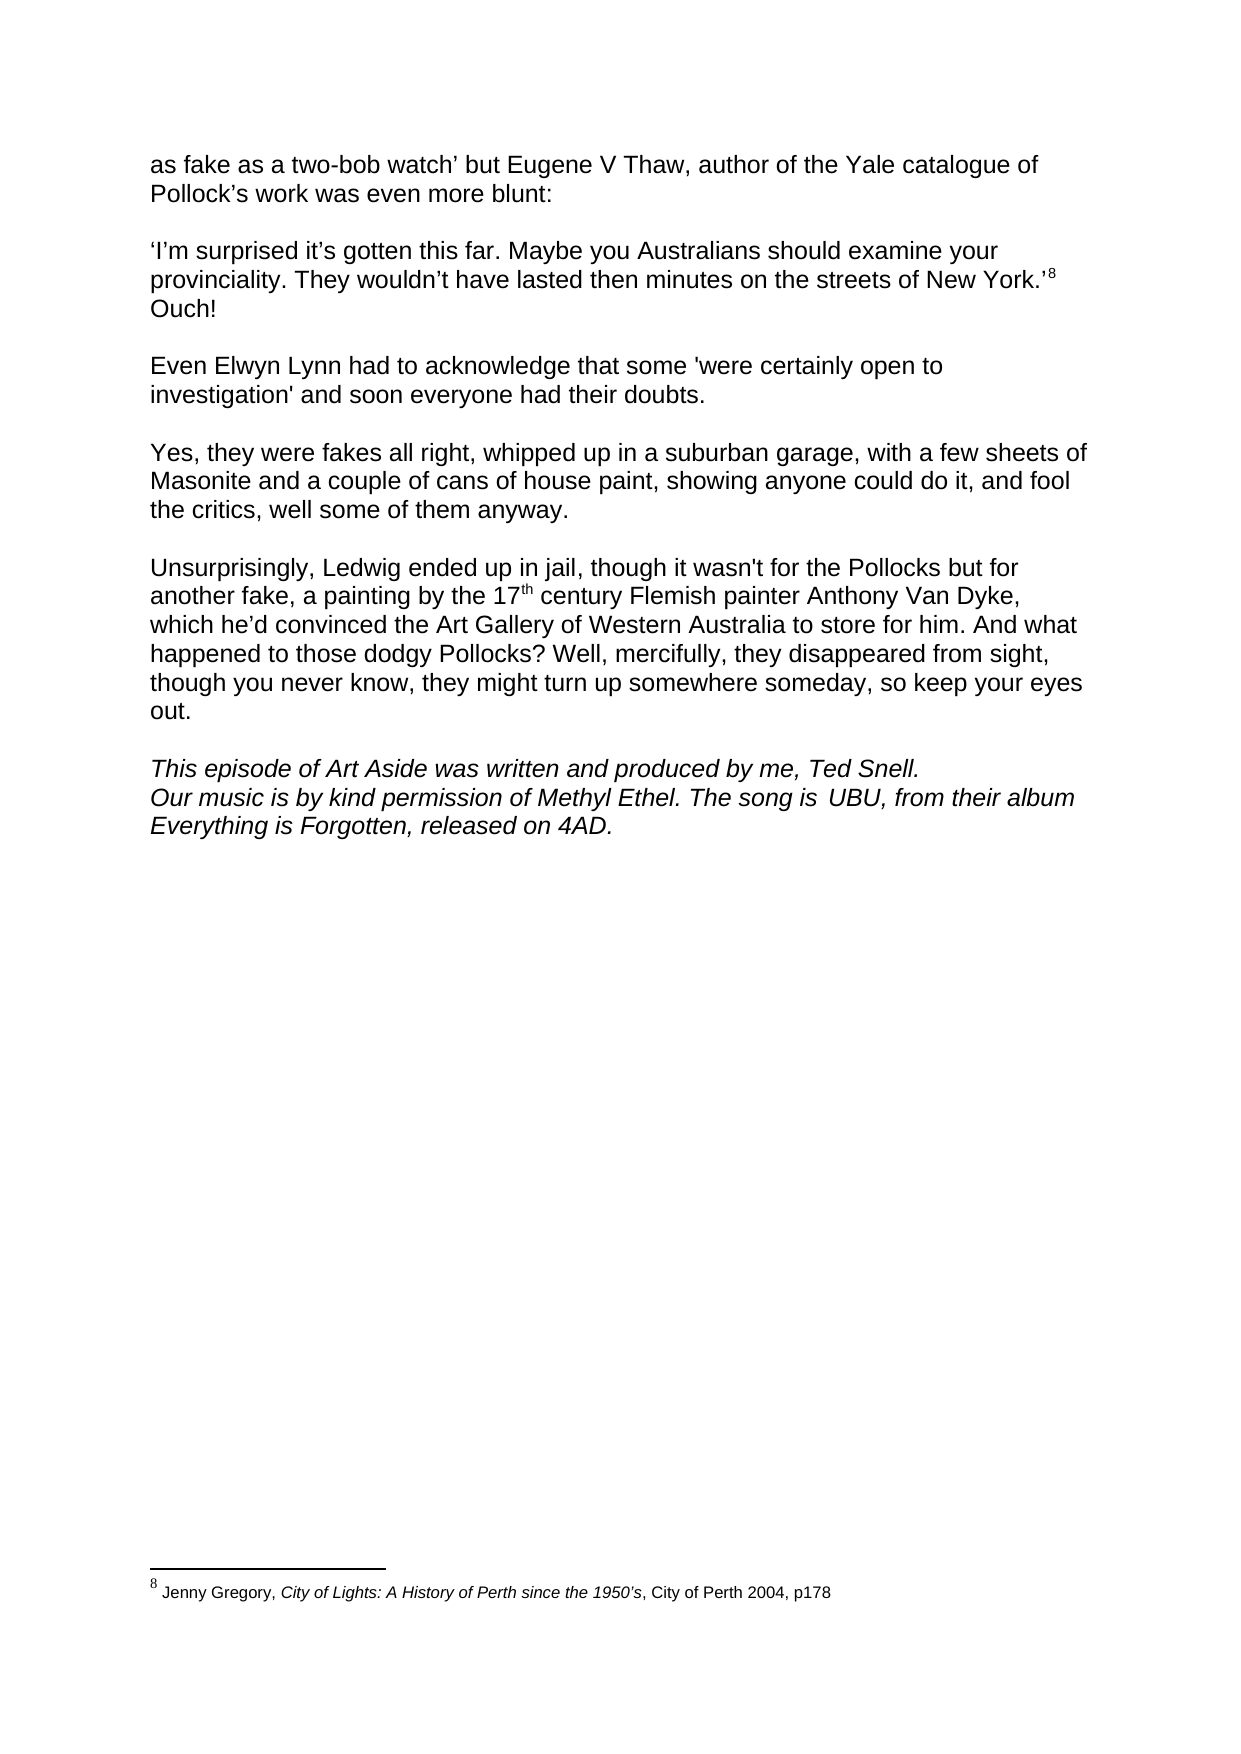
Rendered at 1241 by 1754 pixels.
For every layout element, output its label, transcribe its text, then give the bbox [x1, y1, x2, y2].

text Yes, they were fakes all right, whipped up in a suburban garage, with a few sheets of Masonite and a couple of cans of house paint, showing anyone could do it, and fool the critics, well some of them anyway. [150, 437, 1090, 524]
text This episode of Art Aside was written and produced by me, Ted Snell. [150, 754, 1090, 782]
text ‘I’m surprised it’s gotten this far. Maybe you Australians should examine your provinciality. They wouldn’t have lasted then minutes on the streets of New York.’ Ouch! [150, 236, 1090, 322]
text Even Elwyn Lynn had to acknowledge that some 'were certainly open to investigation' and soon everyone had their doubts. [150, 351, 1090, 409]
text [150, 150, 1090, 207]
text Our music is by kind permission of Methyl Ethel. The song is UBU, from their album Everything is Forgotten, released on 4AD. [150, 782, 1090, 840]
text Unsurprisingly, Ledwig ended up in jail, though it wasn't for the Pollocks but for another fake, a painting by the 17th century Flemish painter Anthony Van Dyke, which he’d convinced the Art Gallery of Western Australia to store for him. And what happened to those dodgy Pollocks? Well, mercifully, they disappeared from sight, though you never know, they might turn up somewhere someday, so keep your eyes out. [150, 552, 1090, 725]
